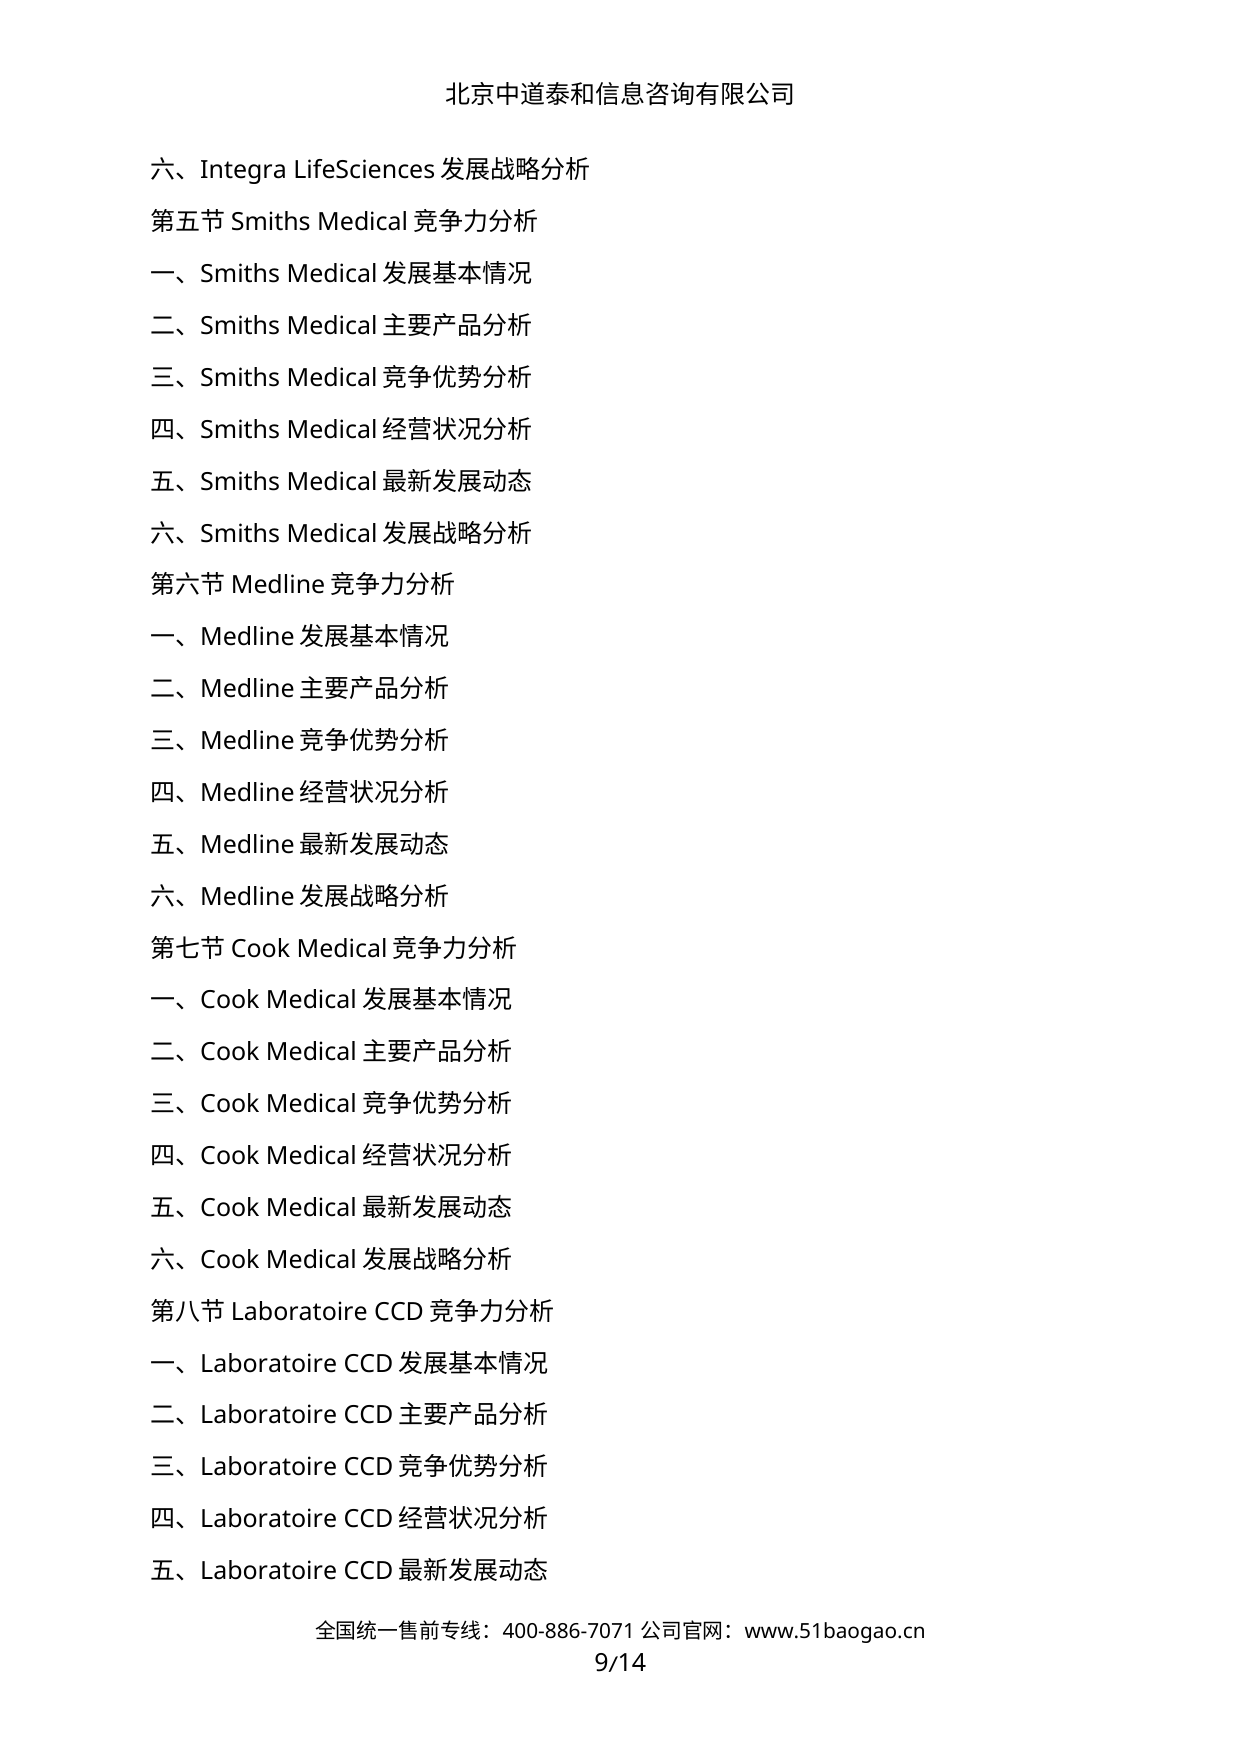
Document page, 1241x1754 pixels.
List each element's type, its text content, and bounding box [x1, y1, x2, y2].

text 五、Cook Medical最新发展动态 [150, 1187, 1090, 1224]
text 二、Cook Medical主要产品分析 [150, 1032, 1090, 1068]
text 四、Cook Medical经营状况分析 [150, 1136, 1090, 1172]
text 四、Medline经营状况分析 [150, 772, 1090, 809]
text 一、Smiths Medical发展基本情况 [150, 254, 1090, 290]
text 第八节 Laboratoire CCD竞争力分析 [150, 1291, 1090, 1327]
text 六、Cook Medical发展战略分析 [150, 1239, 1090, 1276]
text 六、Integra LifeSciences发展战略分析 [150, 150, 1090, 186]
text 三、Cook Medical竞争优势分析 [150, 1084, 1090, 1120]
text 五、Laboratoire CCD最新发展动态 [150, 1551, 1090, 1587]
text 六、Smiths Medical发展战略分析 [150, 513, 1090, 549]
text 第六节 Medline竞争力分析 [150, 565, 1090, 601]
text 二、Smiths Medical主要产品分析 [150, 306, 1090, 342]
text 三、Smiths Medical竞争优势分析 [150, 357, 1090, 394]
text 三、Laboratoire CCD竞争优势分析 [150, 1447, 1090, 1483]
text 五、Medline最新发展动态 [150, 824, 1090, 861]
text 四、Laboratoire CCD经营状况分析 [150, 1499, 1090, 1535]
text 二、Laboratoire CCD主要产品分析 [150, 1395, 1090, 1431]
text 五、Smiths Medical最新发展动态 [150, 461, 1090, 497]
text 六、Medline发展战略分析 [150, 876, 1090, 912]
text 二、Medline主要产品分析 [150, 669, 1090, 705]
text 一、Medline发展基本情况 [150, 617, 1090, 653]
text 第七节 Cook Medical竞争力分析 [150, 928, 1090, 964]
text 四、Smiths Medical经营状况分析 [150, 409, 1090, 446]
text 三、Medline竞争优势分析 [150, 721, 1090, 757]
text 一、Cook Medical发展基本情况 [150, 980, 1090, 1016]
text 第五节 Smiths Medical竞争力分析 [150, 202, 1090, 238]
text 一、Laboratoire CCD发展基本情况 [150, 1343, 1090, 1379]
